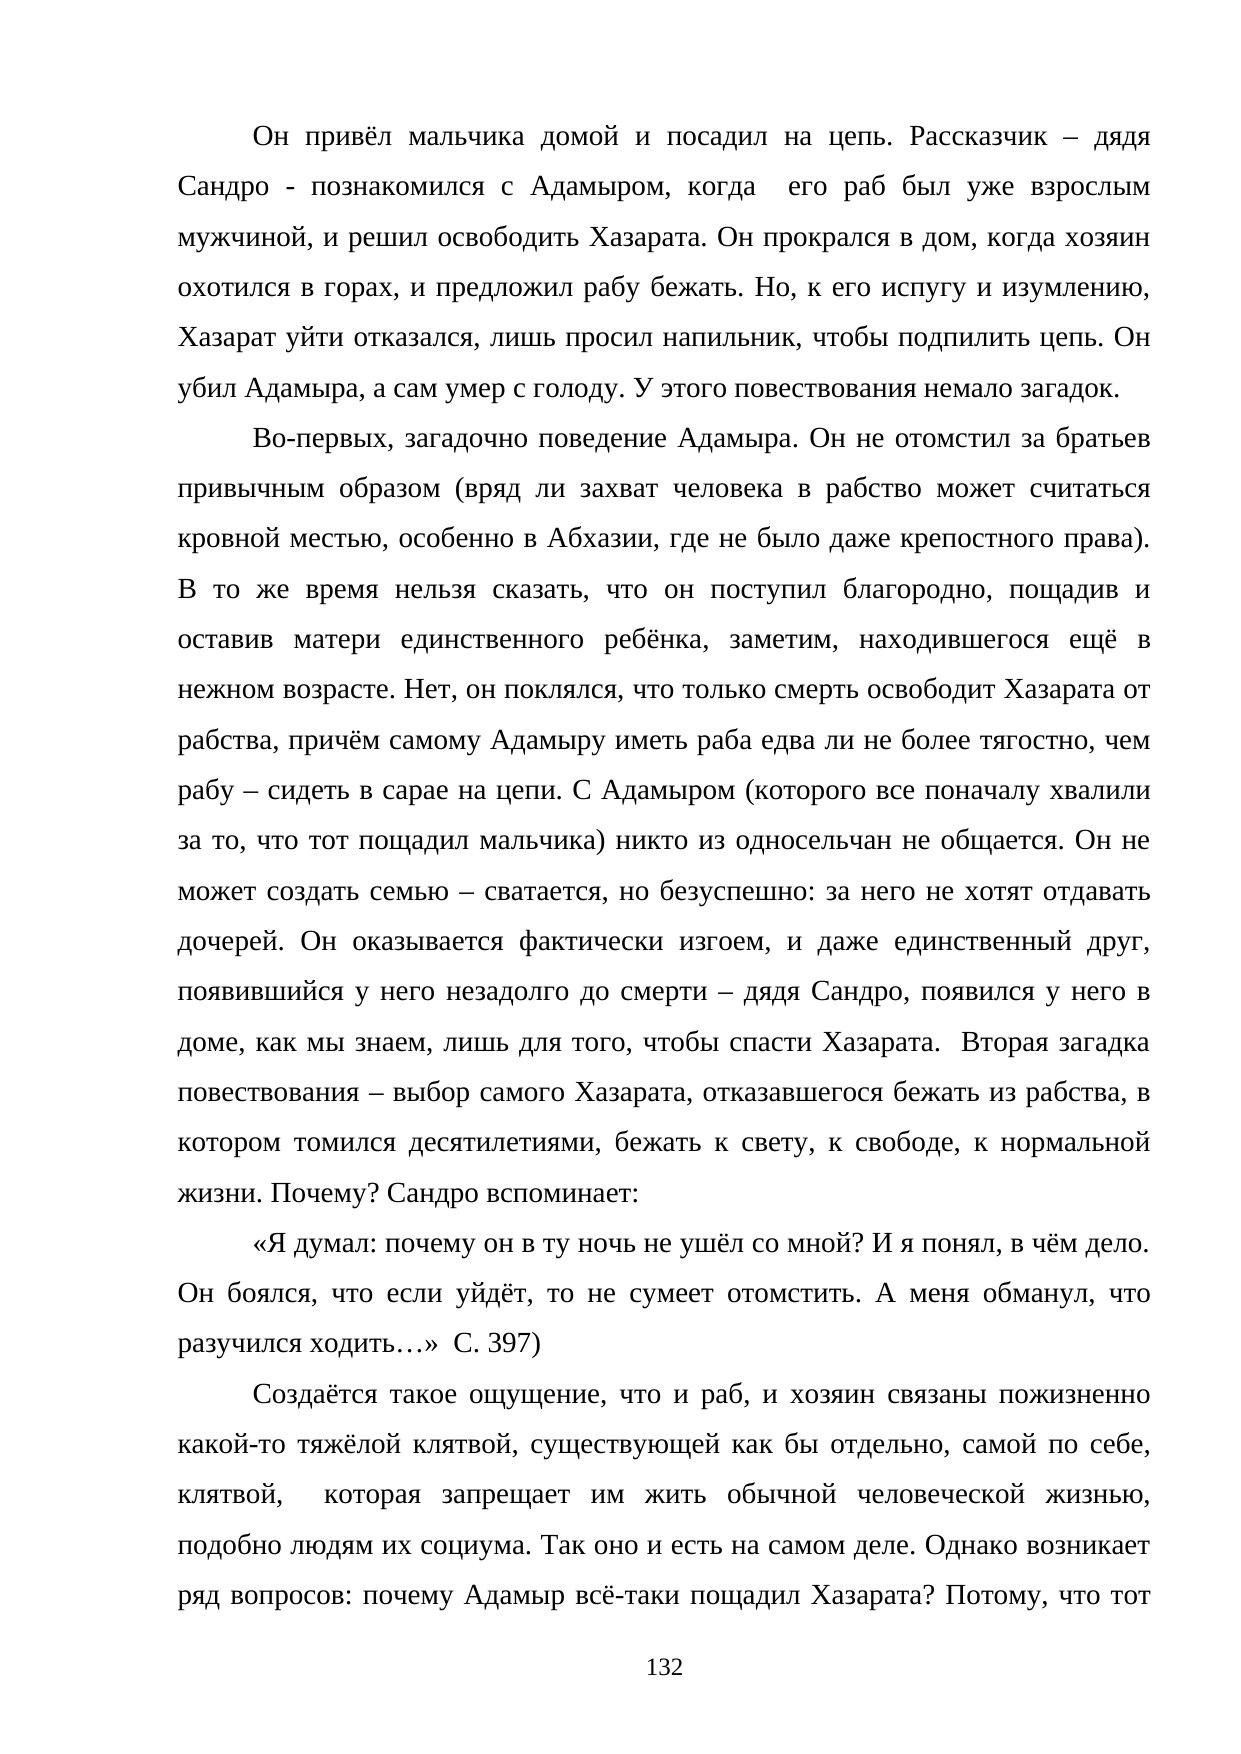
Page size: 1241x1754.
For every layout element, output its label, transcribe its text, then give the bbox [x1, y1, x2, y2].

text Он привёл мальчика домой и посадил на цепь. Рассказчик – дядя Сандро - познакомился с Адамыром, когда его раб был уже взрослым мужчиной, и решил освободить Хазарата. Он прокрался в дом, когда хозяин охотился в горах, и предложил рабу бежать. Но, к его испугу и изумлению, Хазарат уйти отказался, лишь просил напильник, чтобы подпилить цепь. Он убил Адамыра, а сам умер с голоду. У этого повествования немало загадок. [177, 118, 1152, 403]
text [177, 1376, 1152, 1611]
text «Я думал: почему он в ту ночь не ушёл со мной? И я понял, в чём дело. Он боялся, что если уйдёт, то не сумеет отомстить. А меня обманул, что разучился ходить…» С. 397) [177, 1225, 1152, 1359]
text Во-первых, загадочно поведение Адамыра. Он не отомстил за братьев привычным образом (вряд ли захват человека в рабство может считаться кровной местью, особенно в Абхазии, где не было даже крепостного права). В то же время нельзя сказать, что он поступил благородно, пощадив и оставив матери единственного ребёнка, заметим, находившегося ещё в нежном возрасте. Нет, он поклялся, что только смерть освободит Хазарата от рабства, причём самому Адамыру иметь раба едва ли не более тягостно, чем рабу – сидеть в сарае на цепи. С Адамыром (которого все поначалу хвалили за то, что тот пощадил мальчика) никто из односельчан не общается. Он не может создать семью – сватается, но безуспешно: за него не хотят отдавать дочерей. Он оказывается фактически изгоем, и даже единственный друг, появившийся у него незадолго до смерти – дядя Сандро, появился у него в доме, как мы знаем, лишь для того, чтобы спасти Хазарата. Вторая загадка повествования – выбор самого Хазарата, отказавшегося бежать из рабства, в котором томился десятилетиями, бежать к свету, к свободе, к нормальной жизни. Почему? Сандро вспоминает: [177, 420, 1152, 1208]
